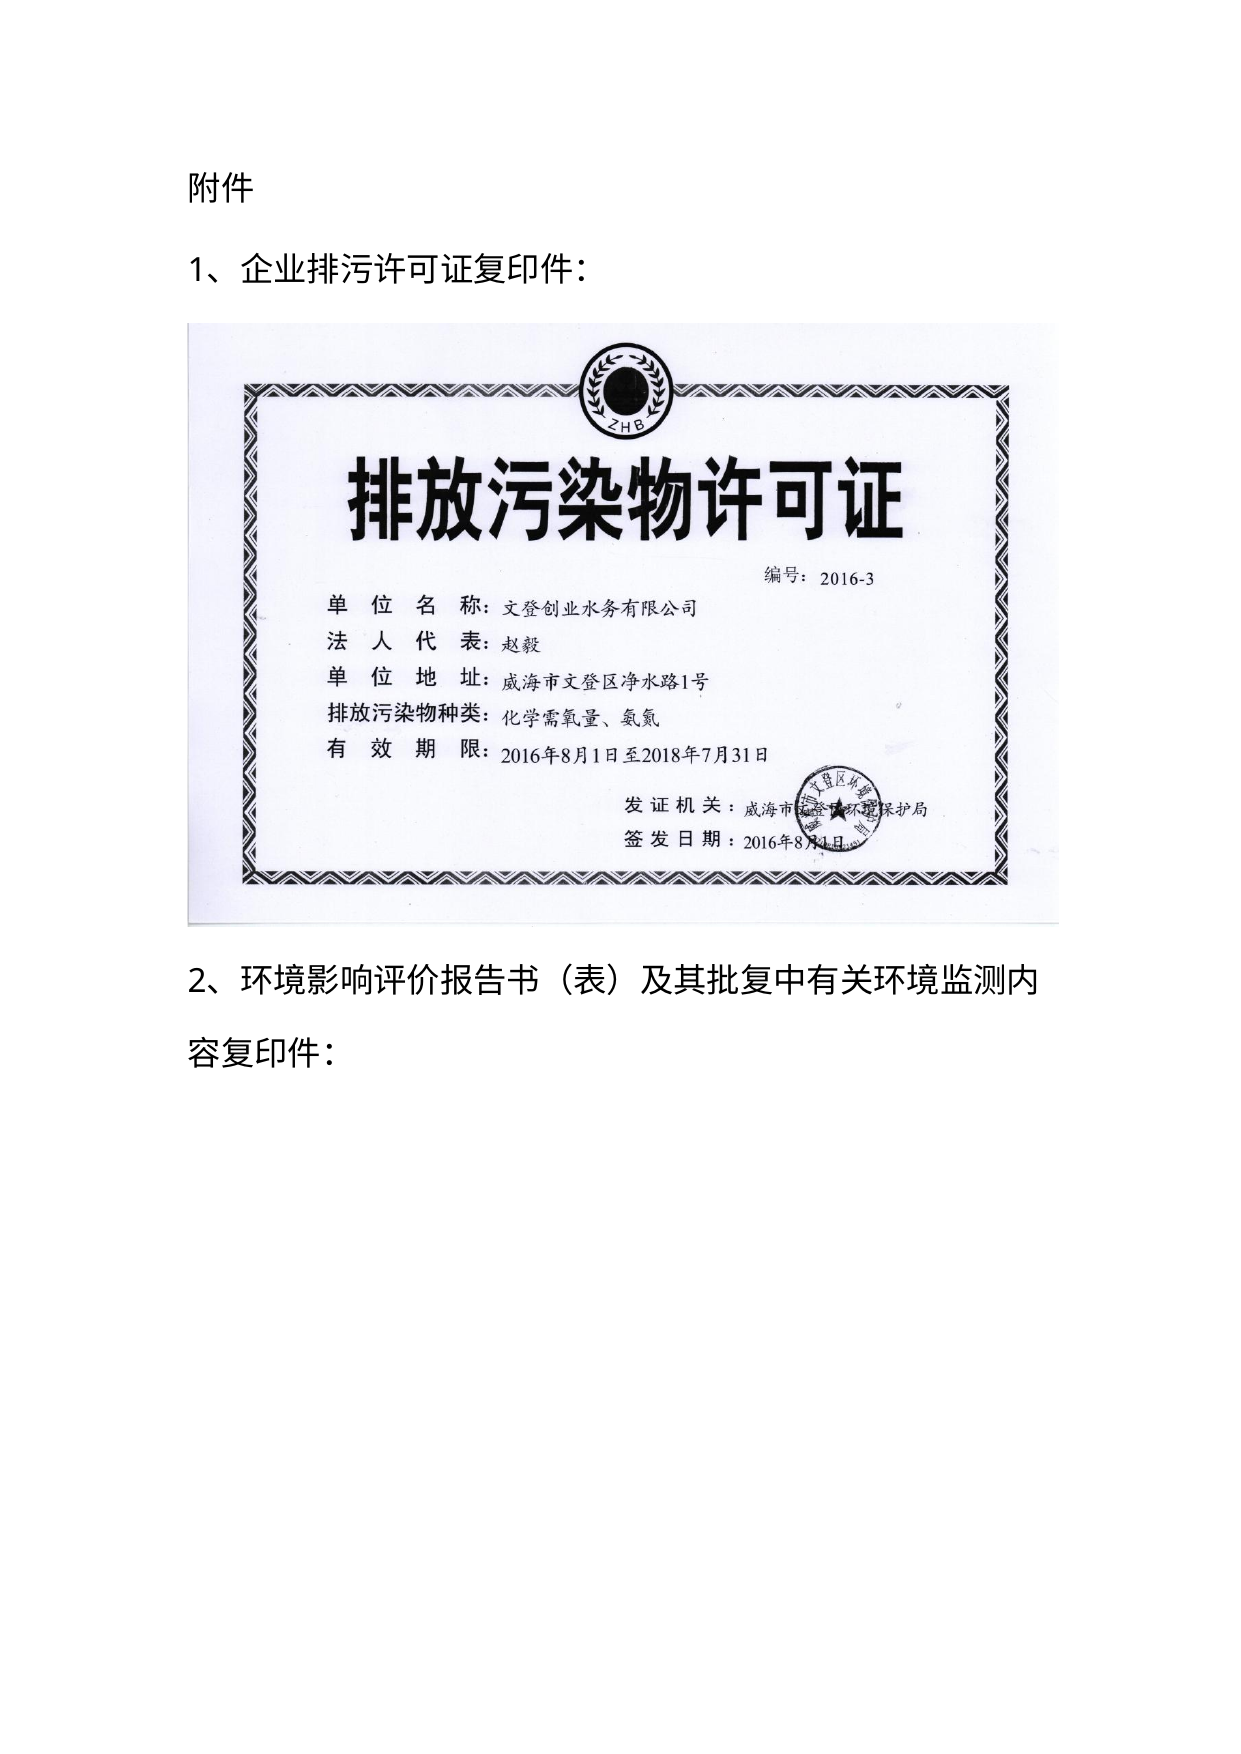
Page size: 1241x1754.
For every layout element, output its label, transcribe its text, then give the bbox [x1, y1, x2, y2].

picture [187, 323, 1059, 927]
list 1、企业排污许可证复印件： [187, 234, 1053, 299]
list 2、环境影响评价报告书（表）及其批复中有关环境监测内容复印件： [187, 954, 1053, 1075]
list 附件 [187, 162, 1053, 210]
